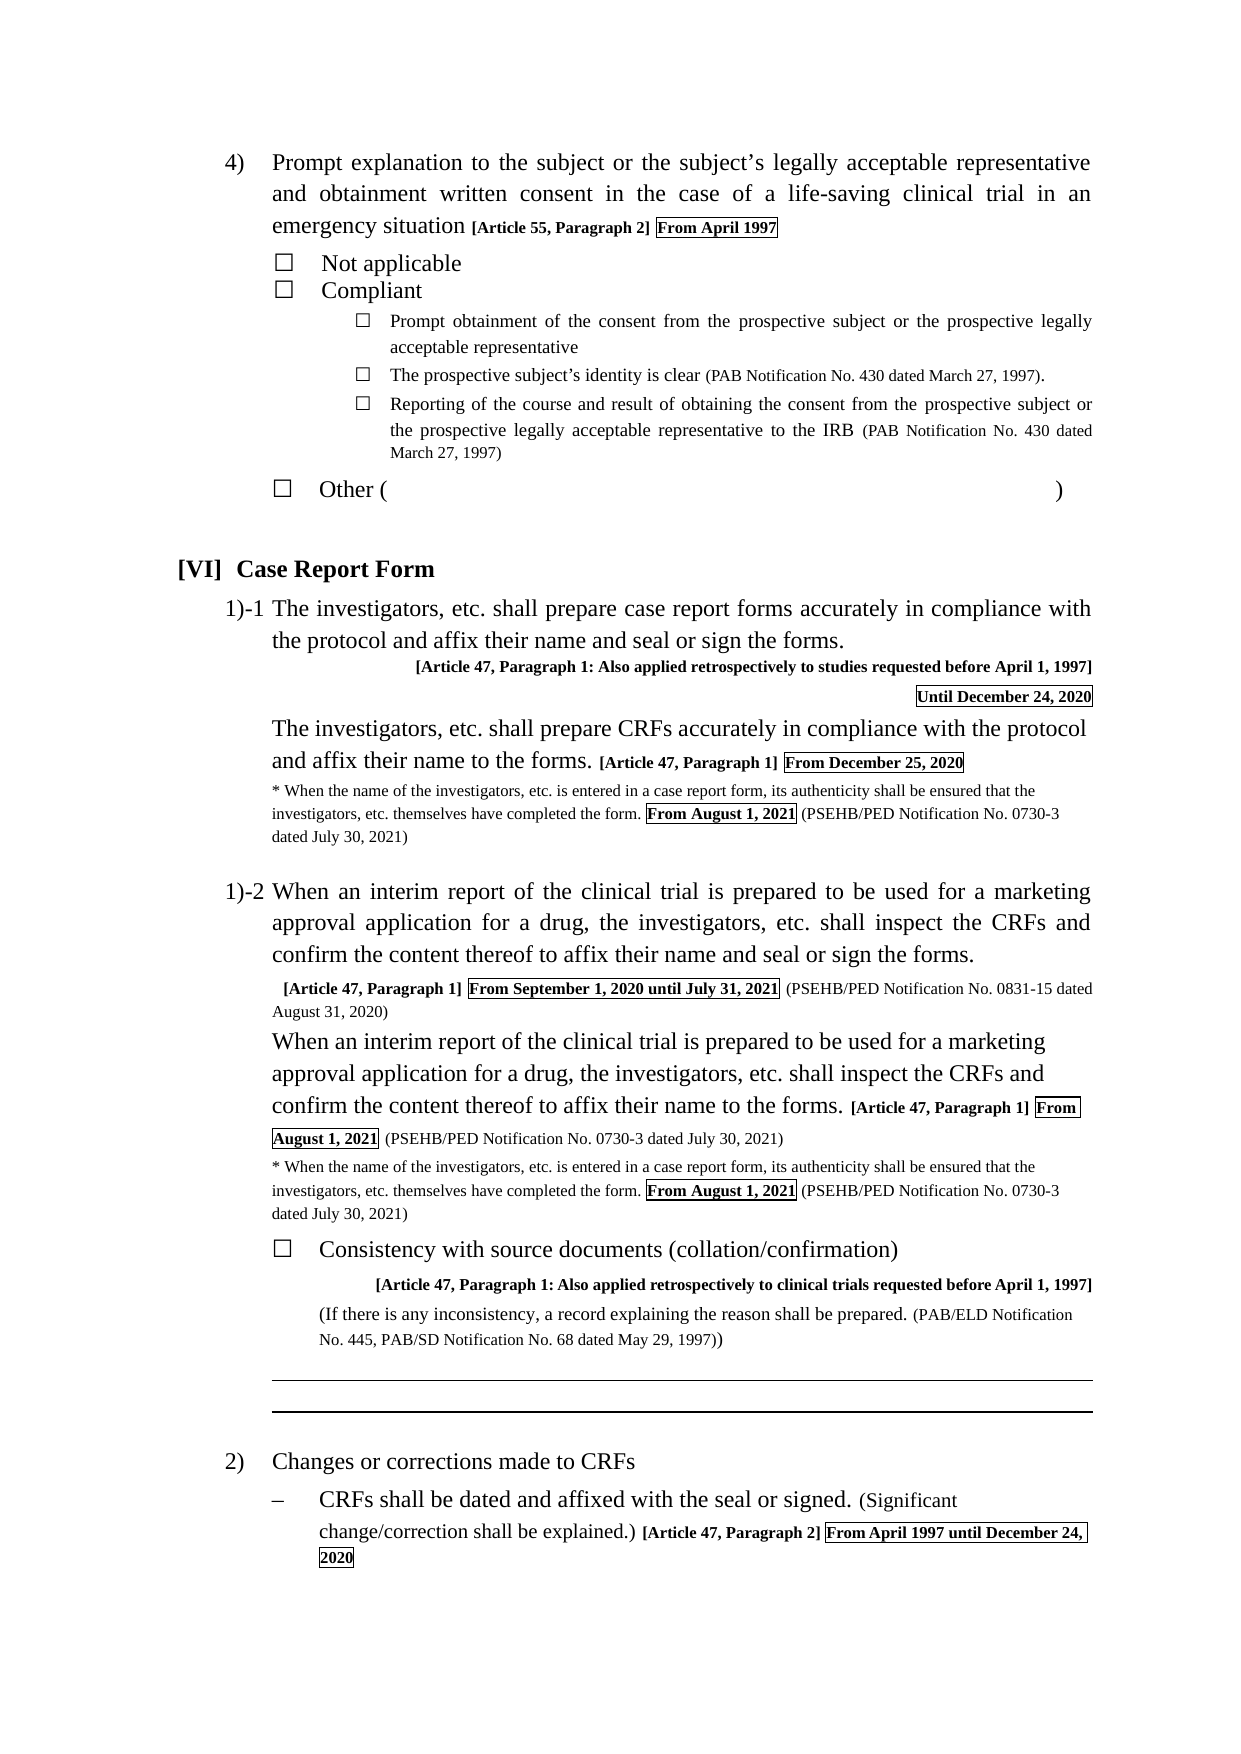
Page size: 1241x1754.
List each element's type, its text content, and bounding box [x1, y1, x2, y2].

text When an interim report of the clinical trial is prepared to be used for a marketing approval application for a drug, the investigators, etc. shall inspect the CRFs and confirm the content thereof to affix their name to the forms. [Article 47, Paragraph 1] From August 1, 2021 (PSEHB/PED Notification No. 0730-3 dated July 30, 2021) [272, 1027, 1092, 1150]
text * When the name of the investigators, etc. is entered in a case report form, its authenticity shall be ensured that the investigators, etc. themselves have completed the form. From August 1, 2021 (PSEHB/PED Notification No. 0730-3 dated July 30, 2021) [272, 781, 1092, 846]
text Prompt obtainment of the consent from the prospective subject or the prospective legally acceptable representative [354, 307, 1092, 358]
text 1)-2 When an interim report of the clinical trial is prepared to be used for a marketing approval application for a drug, the investigators, etc. shall inspect the CRFs and confirm the content thereof to affix their name and seal or sign the forms. [Article 47, Paragraph 1] From September 1, 2020 until July 31, 2021 (PSEHB/PED Notification No. 0831-15 dated August 31, 2020) [224, 877, 1092, 1021]
text Consistency with source documents (collation/confirmation) [Article 47, Paragraph 1: Also applied retrospectively to clinical trials requested before April 1, 1997] [272, 1232, 1092, 1296]
text Compliant [273, 277, 1092, 304]
text Other ( ) [272, 471, 1092, 504]
subtitle [VI] Case Report Form [177, 554, 1092, 583]
text 4) Prompt explanation to the subject or the subject’s legally acceptable representative and obtainment written consent in the case of a life-saving clinical trial in an emergency situation [Article 55, Paragraph 2] From April 1997 [224, 148, 1092, 239]
text Reporting of the course and result of obtaining the consent from the prospective subject or the prospective legally acceptable representative to the IRB (PAB Notification No. 430 dated March 27, 1997) [354, 390, 1092, 462]
text * When the name of the investigators, etc. is entered in a case report form, its authenticity shall be ensured that the investigators, etc. themselves have completed the form. From August 1, 2021 (PSEHB/PED Notification No. 0730-3 dated July 30, 2021) [272, 1157, 1092, 1223]
text The prospective subject’s identity is clear (PAB Notification No. 430 dated March 27, 1997). [354, 361, 1092, 386]
text (If there is any inconsistency, a record explaining the reason shall be prepared. (PAB/ELD Notification No. 445, PAB/SD Notification No. 68 dated May 29, 1997)) [319, 1303, 1092, 1349]
text 1)-1 The investigators, etc. shall prepare case report forms accurately in compliance with the protocol and affix their name and seal or sign the forms. [Article 47, Paragraph 1: Also applied retrospectively to studies requested before April 1, 1997] Until December 24, 2020 [224, 594, 1092, 707]
text – CRFs shall be dated and affixed with the seal or signed. (Significant change/correction shall be explained.) [Article 47, Paragraph 2] From April 1997 until December 24, 2020 [272, 1485, 1092, 1568]
text The investigators, etc. shall prepare CRFs accurately in compliance with the protocol and affix their name to the forms. [Article 47, Paragraph 1] From December 25, 2020 [272, 714, 1092, 774]
text Not applicable [273, 249, 1092, 277]
text 2) Changes or corrections made to CRFs [224, 1447, 1092, 1474]
